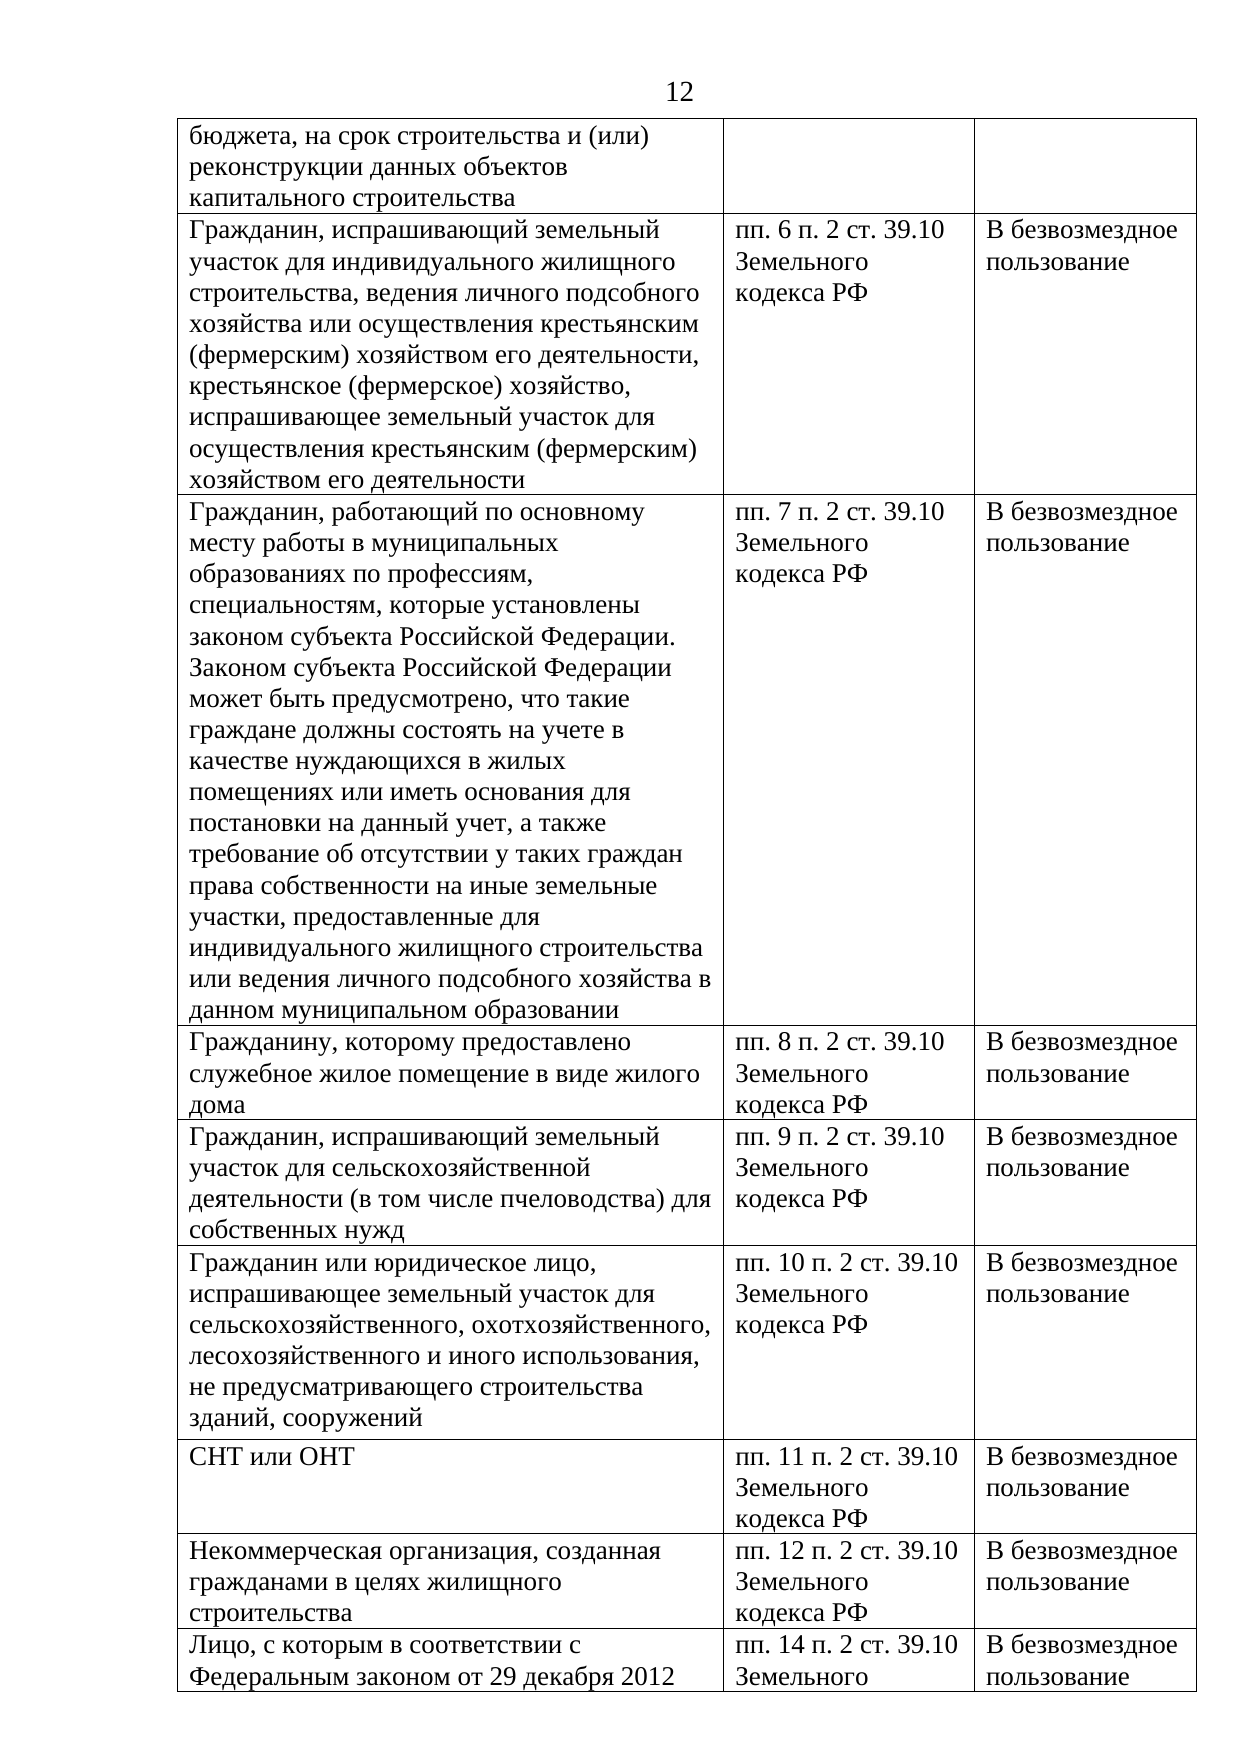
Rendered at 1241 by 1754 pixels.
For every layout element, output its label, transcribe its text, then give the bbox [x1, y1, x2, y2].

table_cell Некоммерческая организация, созданная гражданами в целях жилищного строительства [178, 1534, 723, 1628]
table_cell Гражданин или юридическое лицо, испрашивающее земельный участок для сельскохозяйственного, охотхозяйственного, лесохозяйственного и иного использования, не предусматривающего строительства зданий, сооружений [178, 1246, 723, 1439]
table_cell Гражданин, испрашивающий земельный участок для сельскохозяйственной деятельности (в том числе пчеловодства) для собственных нужд [178, 1120, 723, 1244]
table_cell В безвозмездное пользование [975, 1026, 1196, 1119]
table_cell Гражданин, работающий по основному месту работы в муниципальных образованиях по профессиям, специальностям, которые установлены законом субъекта Российской Федерации. Законом субъекта Российской Федерации может быть предусмотрено, что такие граждане должны состоять на учете в качестве нуждающихся в жилых помещениях или иметь основания для постановки на данный учет, а также требование об отсутствии у таких граждан права собственности на иные земельные участки, предоставленные для индивидуального жилищного строительства или ведения личного подсобного хозяйства в данном муниципальном образовании [178, 495, 723, 1024]
table_cell пп. 12 п. 2 ст. 39.10 Земельного кодекса РФ [724, 1534, 974, 1628]
table_cell Гражданин, испрашивающий земельный участок для индивидуального жилищного строительства, ведения личного подсобного хозяйства или осуществления крестьянским (фермерским) хозяйством его деятельности, крестьянское (фермерское) хозяйство, испрашивающее земельный участок для осуществления крестьянским (фермерским) хозяйством его деятельности [178, 214, 723, 494]
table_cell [975, 1534, 1196, 1628]
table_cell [724, 119, 974, 213]
table_cell пп. 6 п. 2 ст. 39.10 Земельного кодекса РФ [724, 214, 974, 494]
table_cell пп. 7 п. 2 ст. 39.10 Земельного кодекса РФ [724, 495, 974, 1024]
table_cell пп. 10 п. 2 ст. 39.10 Земельного кодекса РФ [724, 1246, 974, 1439]
table_cell пп. 11 п. 2 ст. 39.10 Земельного кодекса РФ [724, 1440, 974, 1533]
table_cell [724, 1629, 974, 1691]
table_cell В безвозмездное пользование [975, 1440, 1196, 1533]
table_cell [178, 119, 723, 213]
table_cell В безвозмездное пользование [975, 1120, 1196, 1244]
table_cell пп. 9 п. 2 ст. 39.10 Земельного кодекса РФ [724, 1120, 974, 1244]
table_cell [975, 1629, 1196, 1691]
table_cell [975, 119, 1196, 213]
table_cell В безвозмездное пользование [975, 495, 1196, 1024]
table_cell СНТ или ОНТ [178, 1440, 723, 1533]
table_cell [178, 1629, 723, 1691]
table_cell Гражданину, которому предоставлено служебное жилое помещение в виде жилого дома [178, 1026, 723, 1119]
table_cell В безвозмездное пользование [975, 1246, 1196, 1439]
table_cell В безвозмездное пользование [975, 214, 1196, 494]
table_cell пп. 8 п. 2 ст. 39.10 Земельного кодекса РФ [724, 1026, 974, 1119]
